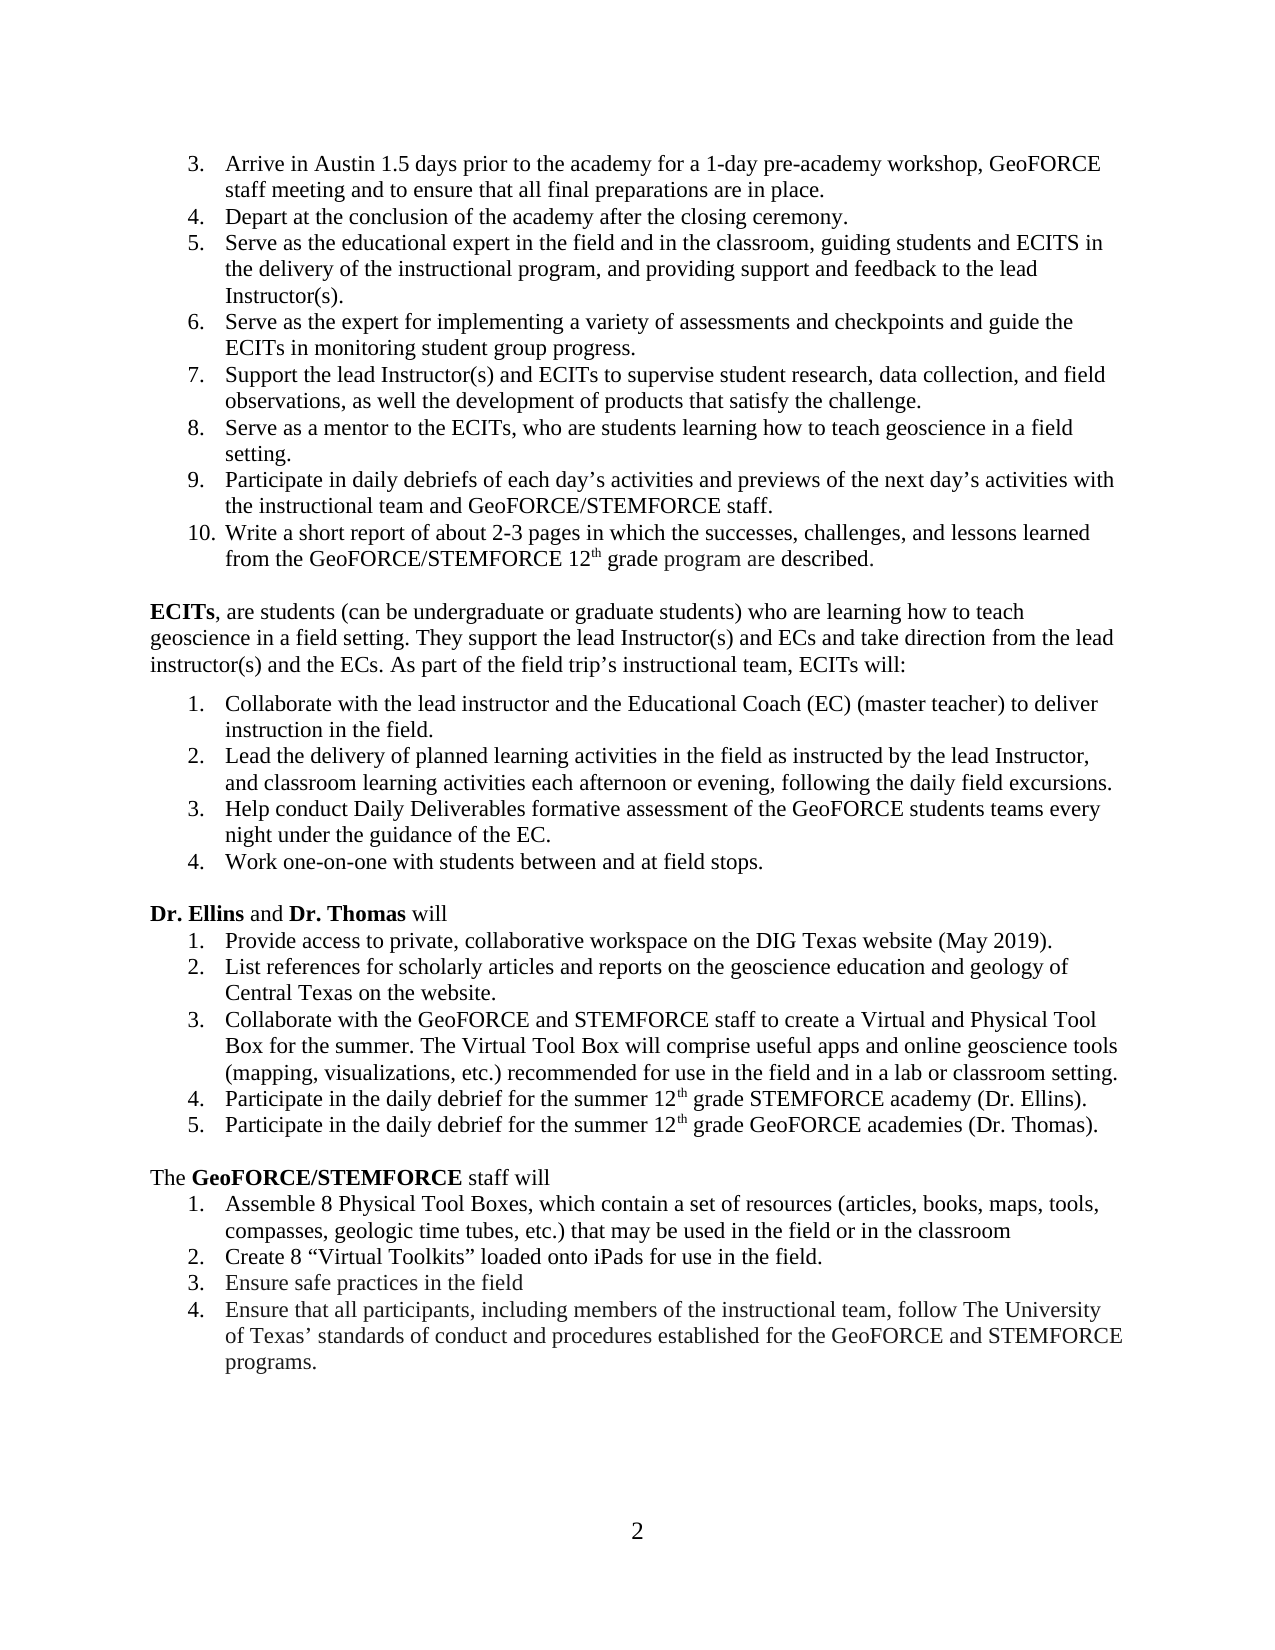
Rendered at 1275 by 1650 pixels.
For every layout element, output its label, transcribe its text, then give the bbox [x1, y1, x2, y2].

list Work one-on-one with students between and at field stops. [187, 848, 1125, 874]
text ECITs, are students (can be undergraduate or graduate students) who are learning how to teach geoscience in a field setting. They support the lead Instructor(s) and ECs and take direction from the lead instructor(s) and the ECs. As part of the field trip’s instructional team, ECITs will: [150, 598, 1125, 677]
list Participate in the daily debrief for the summer 12th grade STEMFORCE academy (Dr. Ellins). [187, 1085, 1125, 1111]
list Assemble 8 Physical Tool Boxes, which contain a set of resources (articles, books, maps, tools, compasses, geologic time tubes, etc.) that may be used in the field or in the classroom [187, 1190, 1125, 1243]
text The GeoFORCE/STEMFORCE staff will [150, 1164, 1125, 1190]
list Write a short report of about 2-3 pages in which the successes, challenges, and lessons learned from the GeoFORCE/STEMFORCE 12th grade program are described. [187, 519, 1125, 572]
list Collaborate with the lead instructor and the Educational Coach (EC) (master teacher) to deliver instruction in the field. [187, 689, 1125, 742]
list Collaborate with the GeoFORCE and STEMFORCE staff to create a Virtual and Physical Tool Box for the summer. The Virtual Tool Box will comprise useful apps and online geoscience tools (mapping, visualizations, etc.) recommended for use in the field and in a lab or classroom setting. [187, 1006, 1125, 1085]
list Create 8 “Virtual Toolkits” loaded onto iPads for use in the field. [187, 1243, 1125, 1269]
list Serve as the educational expert in the field and in the classroom, guiding students and ECITS in the delivery of the instructional program, and providing support and feedback to the lead Instructor(s). [187, 229, 1125, 308]
list Support the lead Instructor(s) and ECITs to supervise student research, data collection, and field observations, as well the development of products that satisfy the challenge. [187, 361, 1125, 413]
list Help conduct Daily Deliverables formative assessment of the GeoFORCE students teams every night under the guidance of the EC. [187, 795, 1125, 848]
list Serve as the expert for implementing a variety of assessments and checkpoints and guide the ECITs in monitoring student group progress. [187, 308, 1125, 361]
list Depart at the conclusion of the academy after the closing ceremony. [187, 203, 1125, 229]
list Ensure that all participants, including members of the instructional team, follow The University of Texas’ standards of conduct and procedures established for the GeoFORCE and STEMFORCE programs. [187, 1296, 1125, 1375]
list Provide access to private, collaborative workspace on the DIG Texas website (May 2019). [187, 927, 1125, 953]
list Serve as a mentor to the ECITs, who are students learning how to teach geoscience in a field setting. [187, 413, 1125, 466]
text Dr. Ellins and Dr. Thomas will [150, 900, 1125, 927]
list Ensure safe practices in the field [187, 1269, 1125, 1296]
list Participate in daily debriefs of each day’s activities and previews of the next day’s activities with the instructional team and GeoFORCE/STEMFORCE staff. [187, 466, 1125, 519]
list Arrive in Austin 1.5 days prior to the academy for a 1-day pre-academy workshop, GeoFORCE staff meeting and to ensure that all final preparations are in place. [187, 150, 1125, 203]
list Participate in the daily debrief for the summer 12th grade GeoFORCE academies (Dr. Thomas). [187, 1111, 1125, 1138]
list List references for scholarly articles and reports on the geoscience education and geology of Central Texas on the website. [187, 953, 1125, 1006]
list Lead the delivery of planned learning activities in the field as instructed by the lead Instructor, and classroom learning activities each afternoon or evening, following the daily field excursions. [187, 742, 1125, 795]
